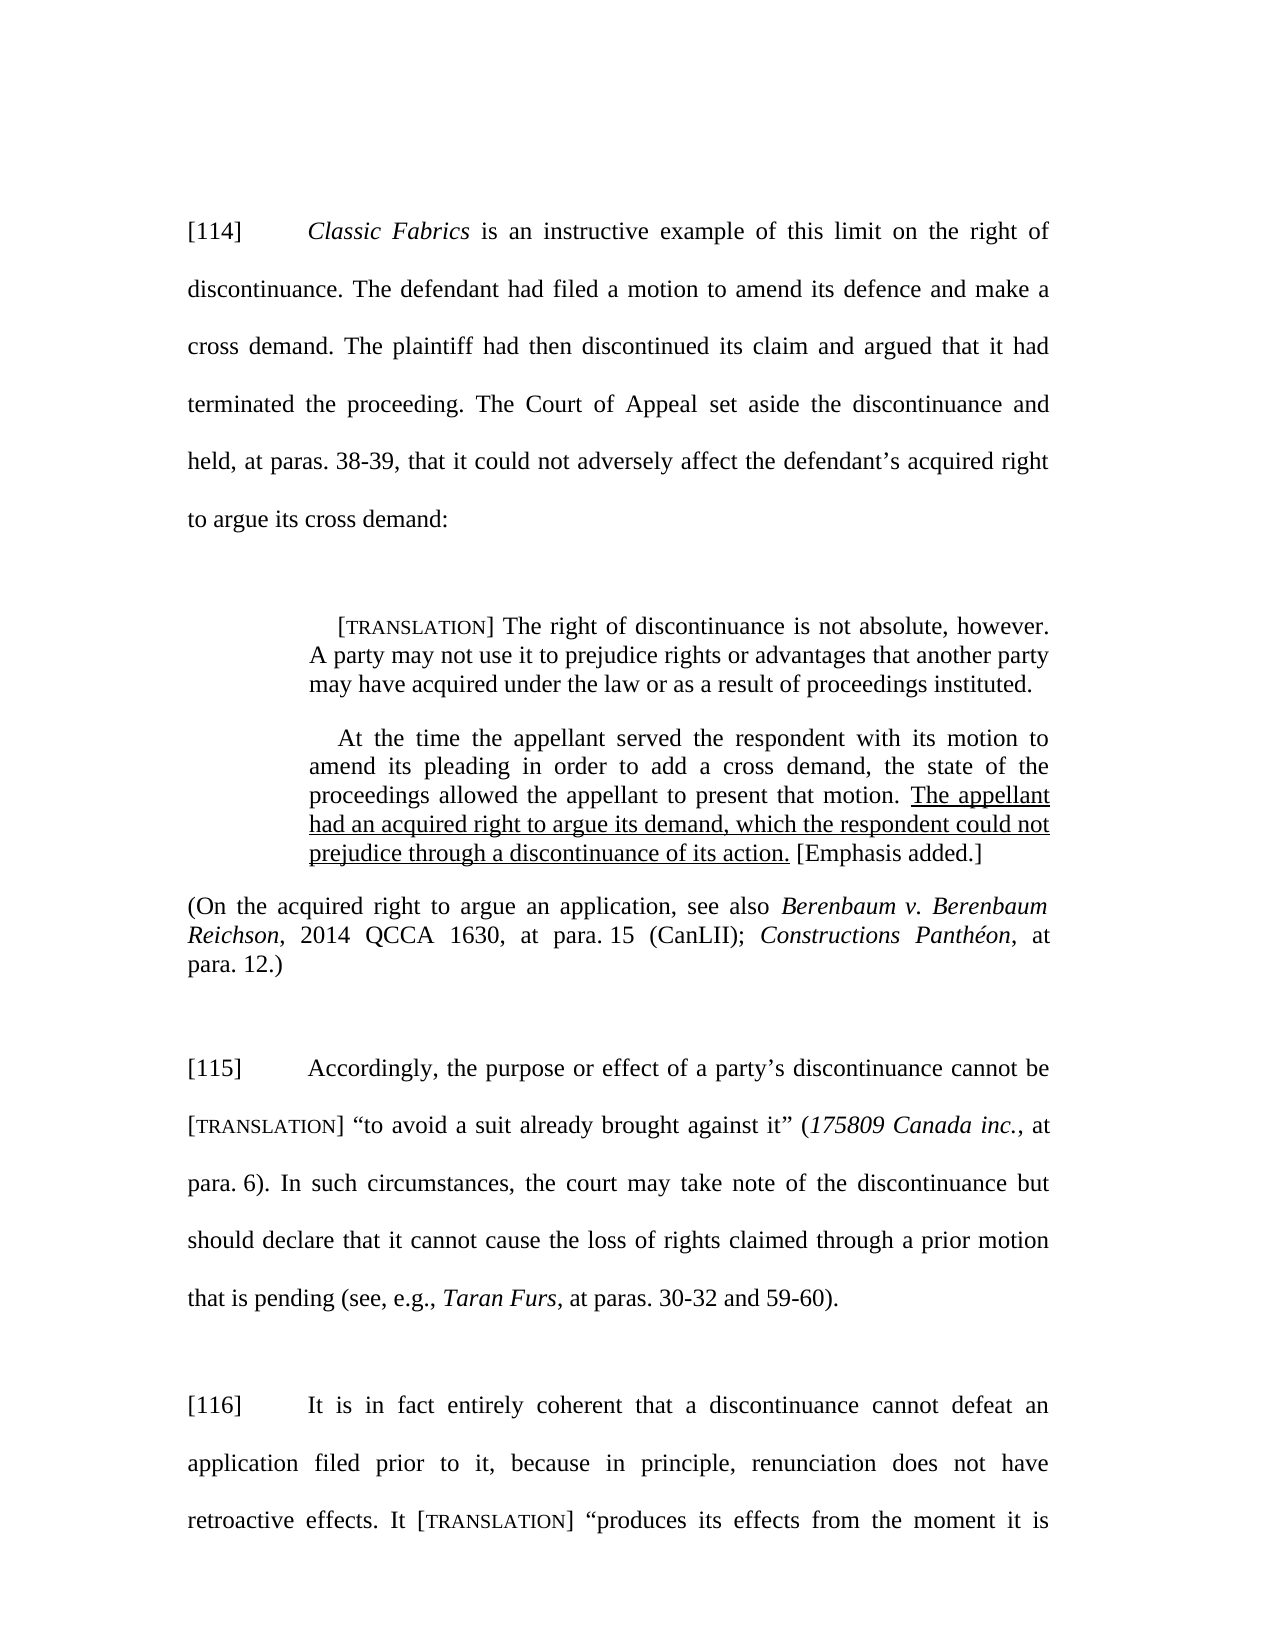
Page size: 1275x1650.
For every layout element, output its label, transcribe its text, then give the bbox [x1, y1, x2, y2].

text At the time the appellant served the respondent with its motion to amend its pleading in order to add a cross demand, the state of the proceedings allowed the appellant to present that motion. The appellant had an acquired right to argue its demand, which the respondent could not prejudice through a discontinuance of its action. [Emphasis added.] [309, 835, 1050, 866]
text (On the acquired right to argue an application, see also Berenbaum v. Berenbaum Reichson, 2014 QCCA 1630, at para. 15 (CanLII); Constructions Panthéon, at para. 12.) [187, 891, 1050, 978]
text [187, 1390, 1050, 1534]
text Accordingly, the purpose or effect of a party’s discontinuance cannot be [translation] “to avoid a suit already brought against it” (175809 Canada inc., at para. 6). In such circumstances, the court may take note of the discontinuance but should declare that it cannot cause the loss of rights claimed through a prior motion that is pending (see, e.g., Taran Furs, at paras. 30-32 and 59-60). [187, 1053, 1050, 1311]
text Classic Fabrics is an instructive example of this limit on the right of discontinuance. The defendant had filed a motion to amend its defence and make a cross demand. The plaintiff had then discontinued its claim and argued that it had terminated the proceeding. The Court of Appeal set aside the discontinuance and held, at paras. 38-39, that it could not adversely affect the defendant’s acquired right to argue its cross demand: [187, 216, 1050, 533]
text [translation] The right of discontinuance is not absolute, however. A party may not use it to prejudice rights or advantages that another party may have acquired under the law or as a result of proceedings instituted. [309, 611, 1050, 698]
text At the time the appellant served the respondent with its motion to amend its pleading in order to add a cross demand, the state of the proceedings allowed the appellant to present that motion. The appellant had an acquired right to argue its demand, which the respondent could not prejudice through a discontinuance of its action. [Emphasis added.] [309, 723, 1050, 834]
